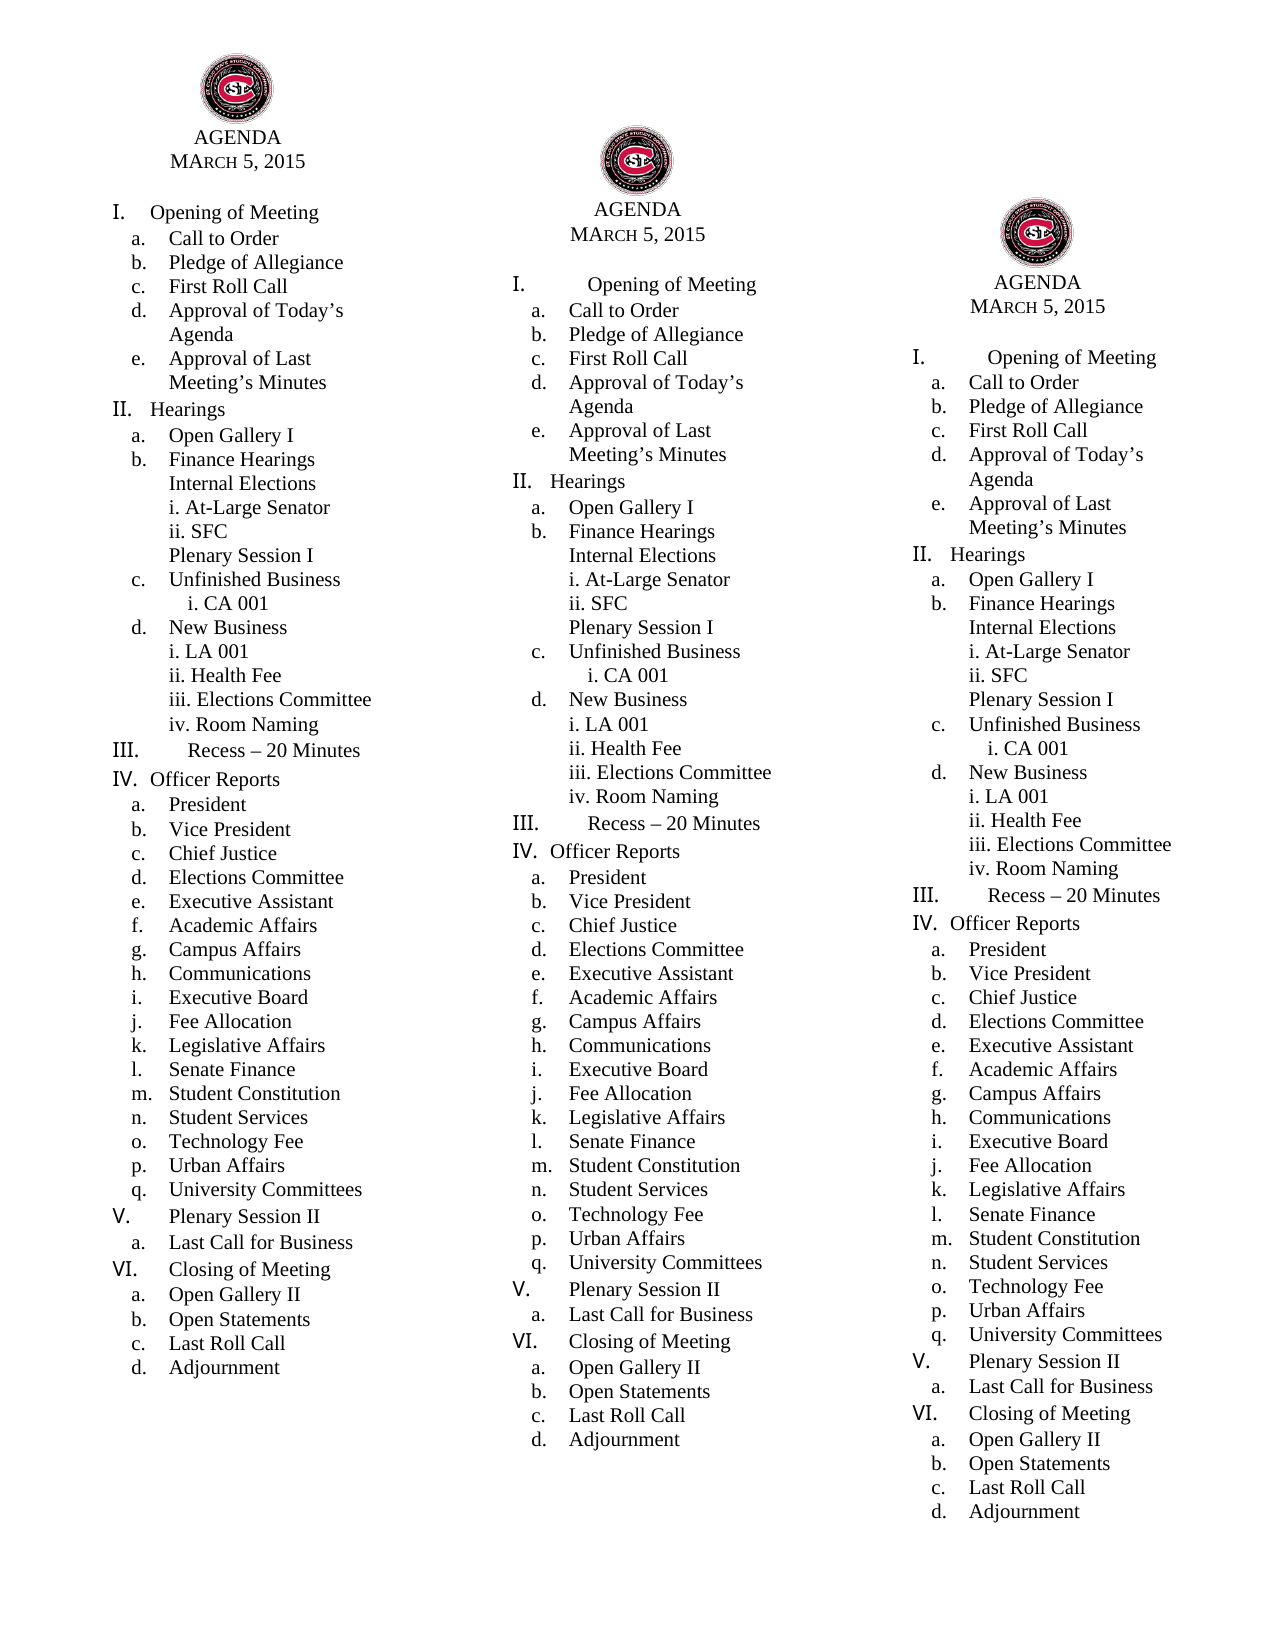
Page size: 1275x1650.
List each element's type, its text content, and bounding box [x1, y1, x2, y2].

text i. LA 001 [169, 639, 400, 663]
list Finance Hearings [131, 447, 400, 471]
list Urban Affairs [931, 1298, 1200, 1322]
list University Committees [931, 1322, 1200, 1346]
list President [531, 864, 800, 889]
list Executive Assistant [131, 889, 400, 913]
list Chief Justice [931, 985, 1200, 1009]
list Adjournment [531, 1427, 800, 1451]
list Student Services [531, 1177, 800, 1201]
text iii. Elections Committee [169, 687, 400, 711]
list Open Gallery II [931, 1427, 1200, 1451]
text i. At-Large Senator [131, 495, 400, 519]
list Closing of Meeting [512, 1326, 800, 1354]
list New Business [531, 687, 800, 711]
list Plenary Session II [112, 1201, 400, 1230]
list Recess – 20 Minutes [912, 880, 1200, 908]
text Plenary Session I [131, 543, 400, 567]
list Unfinished Business [531, 639, 800, 663]
list Opening of Meeting [912, 342, 1200, 370]
list First Roll Call [131, 274, 400, 298]
text ii. Health Fee [969, 808, 1200, 832]
list Communications [931, 1105, 1200, 1129]
list Vice President [931, 961, 1200, 985]
text i. At-Large Senator [931, 639, 1200, 663]
text iii. Elections Committee [969, 832, 1200, 856]
list Student Services [931, 1249, 1200, 1274]
list President [131, 792, 400, 816]
list Student Constitution [531, 1153, 800, 1177]
list Officer Reports [912, 908, 1200, 937]
list University Committees [131, 1177, 400, 1201]
text MArch 5, 2015 [475, 221, 800, 246]
list First Roll Call [931, 418, 1200, 442]
list Pledge of Allegiance [931, 394, 1200, 418]
text iii. Elections Committee [569, 759, 800, 784]
list Approval of Today’s Agenda [131, 298, 400, 346]
list Officer Reports [112, 764, 400, 792]
list Approval of Last Meeting’s Minutes [131, 346, 400, 394]
list Finance Hearings [531, 519, 800, 543]
picture [599, 121, 676, 198]
text ii. Health Fee [169, 663, 400, 687]
list Opening of Meeting [512, 269, 800, 298]
list Executive Assistant [931, 1033, 1200, 1057]
text i. LA 001 [569, 711, 800, 736]
list Student Constitution [131, 1081, 400, 1105]
list Executive Assistant [531, 961, 800, 985]
list New Business [931, 759, 1200, 784]
text i. CA 001 [987, 736, 1200, 759]
picture [199, 49, 276, 126]
list Technology Fee [131, 1129, 400, 1153]
list Last Roll Call [131, 1331, 400, 1354]
list Campus Affairs [531, 1009, 800, 1033]
text iv. Room Naming [569, 784, 800, 808]
list Chief Justice [531, 913, 800, 937]
list Finance Hearings [931, 591, 1200, 615]
list Recess – 20 Minutes [512, 808, 800, 836]
text Internal Elections [131, 471, 400, 495]
list Open Gallery I [931, 567, 1200, 591]
list Unfinished Business [931, 711, 1200, 736]
list Hearings [912, 539, 1200, 567]
list Approval of Last Meeting’s Minutes [931, 491, 1200, 539]
list Executive Board [531, 1057, 800, 1081]
list Approval of Last Meeting’s Minutes [531, 418, 800, 466]
text AGENDA [475, 197, 800, 221]
list Recess – 20 Minutes [112, 736, 400, 764]
list Closing of Meeting [912, 1398, 1200, 1427]
list Executive Board [931, 1129, 1200, 1153]
list University Committees [531, 1249, 800, 1274]
list Open Statements [131, 1306, 400, 1331]
list Open Gallery II [131, 1282, 400, 1306]
list Senate Finance [531, 1129, 800, 1153]
text MArch 5, 2015 [875, 294, 1200, 318]
text iv. Room Naming [169, 711, 400, 736]
list Student Constitution [931, 1226, 1200, 1249]
list Communications [131, 961, 400, 985]
list Academic Affairs [931, 1057, 1200, 1081]
list Technology Fee [931, 1274, 1200, 1298]
text i. LA 001 [969, 784, 1200, 808]
list Legislative Affairs [931, 1177, 1200, 1201]
list Elections Committee [131, 864, 400, 889]
text iv. Room Naming [969, 856, 1200, 880]
list Pledge of Allegiance [131, 250, 400, 274]
list Closing of Meeting [112, 1254, 400, 1282]
list Last Call for Business [131, 1230, 400, 1254]
list Last Call for Business [531, 1302, 800, 1326]
list Legislative Affairs [531, 1105, 800, 1129]
list Plenary Session II [512, 1274, 800, 1302]
list Vice President [131, 816, 400, 841]
list Urban Affairs [531, 1226, 800, 1249]
text Internal Elections [931, 615, 1200, 639]
list Senate Finance [131, 1057, 400, 1081]
list Adjournment [931, 1499, 1200, 1523]
list Legislative Affairs [131, 1033, 400, 1057]
list Campus Affairs [931, 1081, 1200, 1105]
list Hearings [112, 394, 400, 423]
picture [999, 193, 1076, 270]
list Opening of Meeting [112, 197, 400, 226]
list Technology Fee [531, 1201, 800, 1226]
list Call to Order [131, 226, 400, 250]
list Call to Order [931, 370, 1200, 394]
list Senate Finance [931, 1201, 1200, 1226]
text ii. Health Fee [569, 736, 800, 759]
text Plenary Session I [531, 615, 800, 639]
list Fee Allocation [131, 1009, 400, 1033]
text i. CA 001 [187, 591, 400, 615]
list Approval of Today’s Agenda [531, 370, 800, 418]
list Approval of Today’s Agenda [931, 442, 1200, 491]
text Internal Elections [531, 543, 800, 567]
text Plenary Session I [931, 687, 1200, 711]
list Officer Reports [512, 836, 800, 864]
list Pledge of Allegiance [531, 322, 800, 346]
text AGENDA [75, 125, 400, 149]
list Urban Affairs [131, 1153, 400, 1177]
list Student Services [131, 1105, 400, 1129]
text AGENDA [875, 269, 1200, 294]
list Campus Affairs [131, 937, 400, 961]
list President [931, 937, 1200, 961]
list Last Roll Call [931, 1475, 1200, 1499]
list Open Gallery I [531, 495, 800, 519]
list New Business [131, 615, 400, 639]
list Plenary Session II [912, 1346, 1200, 1374]
text ii. SFC [931, 663, 1200, 687]
text ii. SFC [531, 591, 800, 615]
text ii. SFC [131, 519, 400, 543]
list First Roll Call [531, 346, 800, 370]
list Hearings [512, 466, 800, 495]
list Communications [531, 1033, 800, 1057]
list Elections Committee [931, 1009, 1200, 1033]
list Executive Board [131, 985, 400, 1009]
list Academic Affairs [131, 913, 400, 937]
list Fee Allocation [931, 1153, 1200, 1177]
list Fee Allocation [531, 1081, 800, 1105]
list Elections Committee [531, 937, 800, 961]
list Vice President [531, 889, 800, 913]
list Open Statements [531, 1379, 800, 1403]
text i. At-Large Senator [531, 567, 800, 591]
list Adjournment [131, 1354, 400, 1379]
list Open Statements [931, 1451, 1200, 1475]
list Unfinished Business [131, 567, 400, 591]
list Last Roll Call [531, 1403, 800, 1427]
list Academic Affairs [531, 985, 800, 1009]
text i. CA 001 [587, 663, 800, 687]
list Chief Justice [131, 841, 400, 864]
list Last Call for Business [931, 1374, 1200, 1398]
list Open Gallery I [131, 423, 400, 447]
list Call to Order [531, 298, 800, 322]
text MArch 5, 2015 [75, 149, 400, 173]
list Open Gallery II [531, 1354, 800, 1379]
